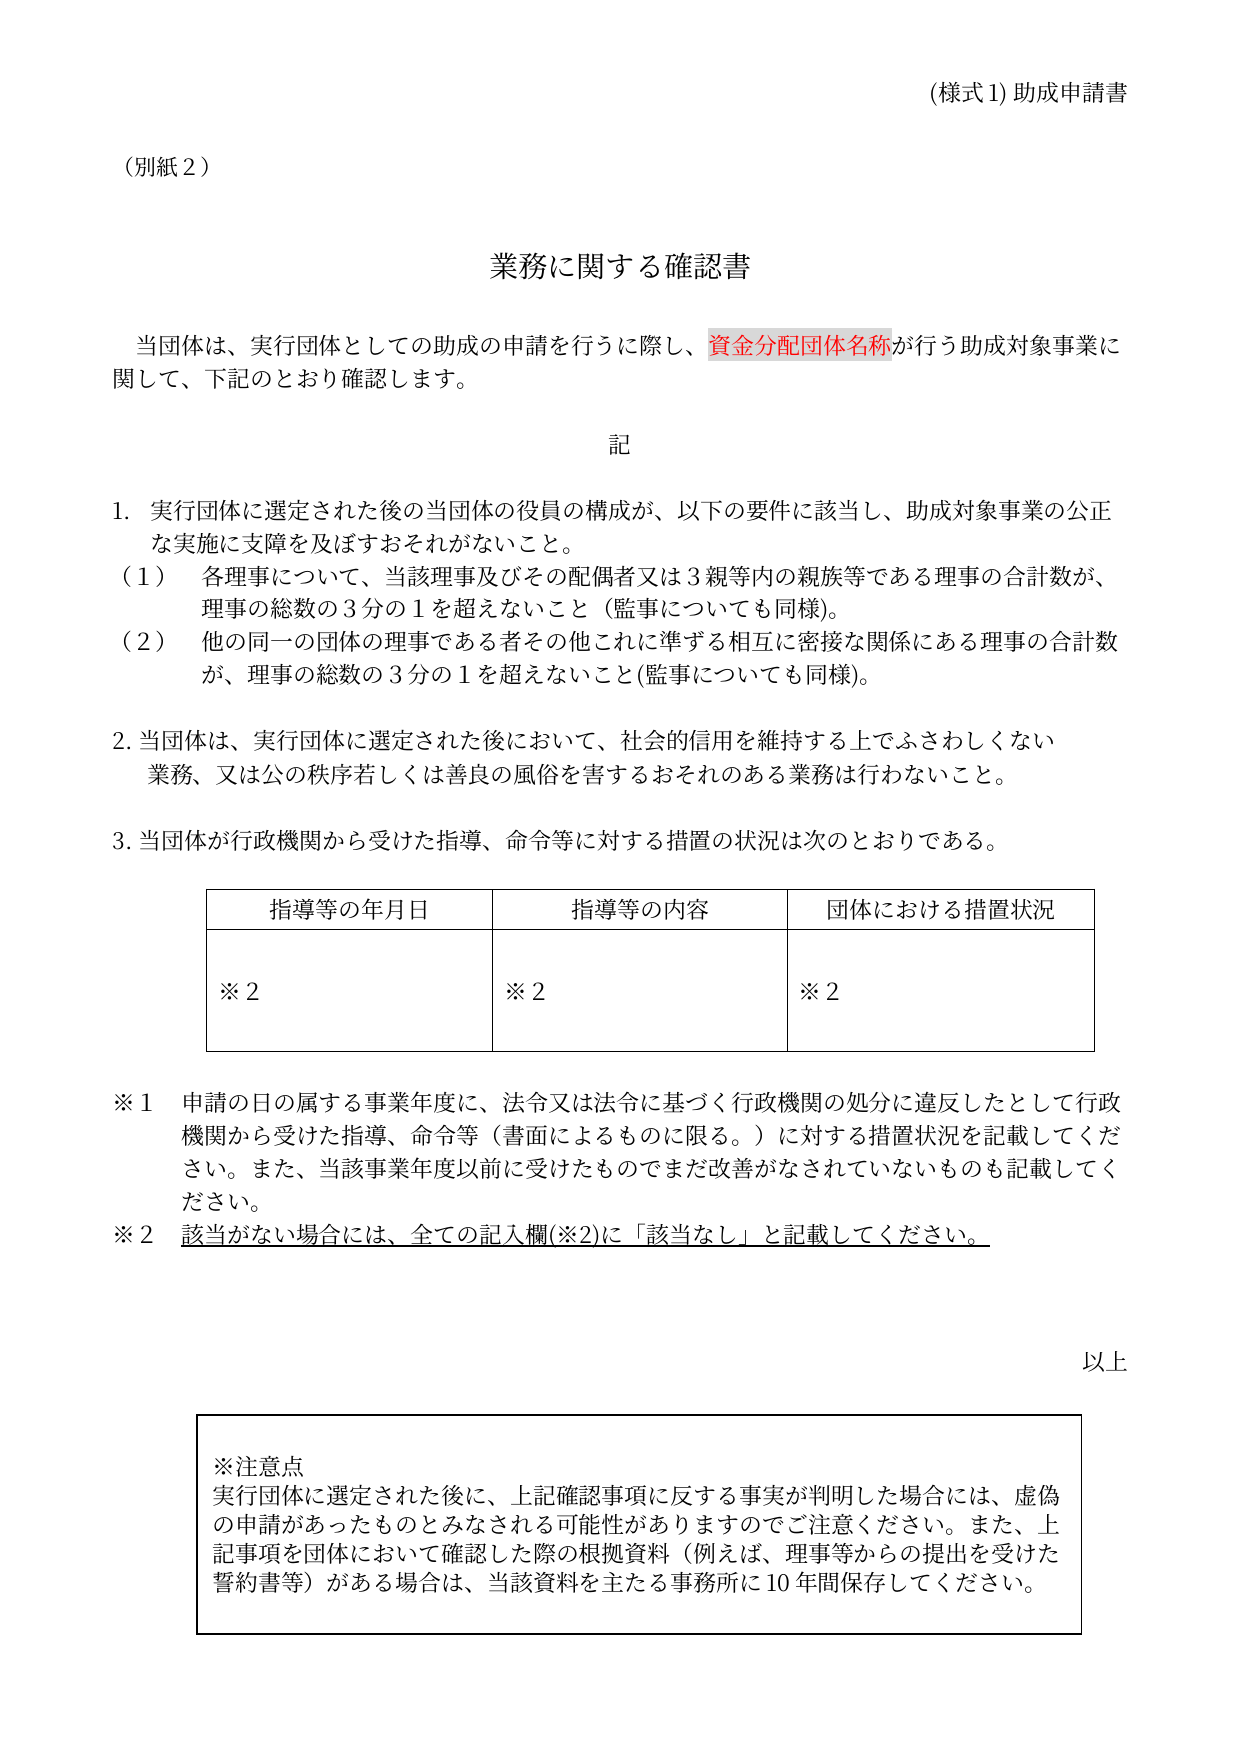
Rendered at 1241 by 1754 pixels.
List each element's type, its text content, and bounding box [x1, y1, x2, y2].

text 2. 当団体は、実行団体に選定された後において、社会的信用を維持する上でふさわしくない [112, 723, 1128, 756]
text 業務、又は公の秩序若しくは善良の風俗を害するおそれのある業務は行わないこと。 [112, 756, 1128, 790]
text ※１ 申請の日の属する事業年度に、法令又は法令に基づく行政機関の処分に違反したとして行政機関から受けた指導、命令等（書面によるものに限る。）に対する措置状況を記載してください。また、当該事業年度以前に受けたものでまだ改善がなされていないものも記載してください。 [112, 1085, 1128, 1217]
table_cell ※２ [207, 930, 492, 1051]
subtitle 記 [112, 427, 1128, 460]
text 3. 当団体が行政機関から受けた指導、命令等に対する措置の状況は次のとおりである。 [112, 823, 1128, 856]
text ※２ 該当がない場合には、全ての記入欄(※2)に「該当なし」と記載してください。 [112, 1217, 1128, 1250]
list 実行団体に選定された後の当団体の役員の構成が、以下の要件に該当し、助成対象事業の公正な実施に支障を及ぼすおそれがないこと。 [112, 493, 1128, 558]
text （２） 他の同一の団体の理事である者その他これに準ずる相互に密接な関係にある理事の合計数が、理事の総数の３分の１を超えないこと(監事についても同様)。 [109, 624, 1128, 690]
table_header 団体における措置状況 [788, 890, 1094, 928]
text 業務に関する確認書 [112, 244, 1128, 286]
table_cell ※２ [493, 930, 787, 1051]
table_header 指導等の年月日 [207, 890, 492, 928]
text （別紙２） [112, 150, 1118, 181]
text （１） 各理事について、当該理事及びその配偶者又は３親等内の親族等である理事の合計数が、理事の総数の３分の１を超えないこと（監事についても同様)。 [109, 558, 1128, 624]
text 当団体は、実行団体としての助成の申請を行うに際し、資金分配団体名称が行う助成対象事業に関して、下記のとおり確認します。 [112, 328, 1128, 394]
text 以上 [112, 1344, 1128, 1377]
table_cell ※２ [788, 930, 1094, 1051]
table_header 指導等の内容 [493, 890, 787, 928]
